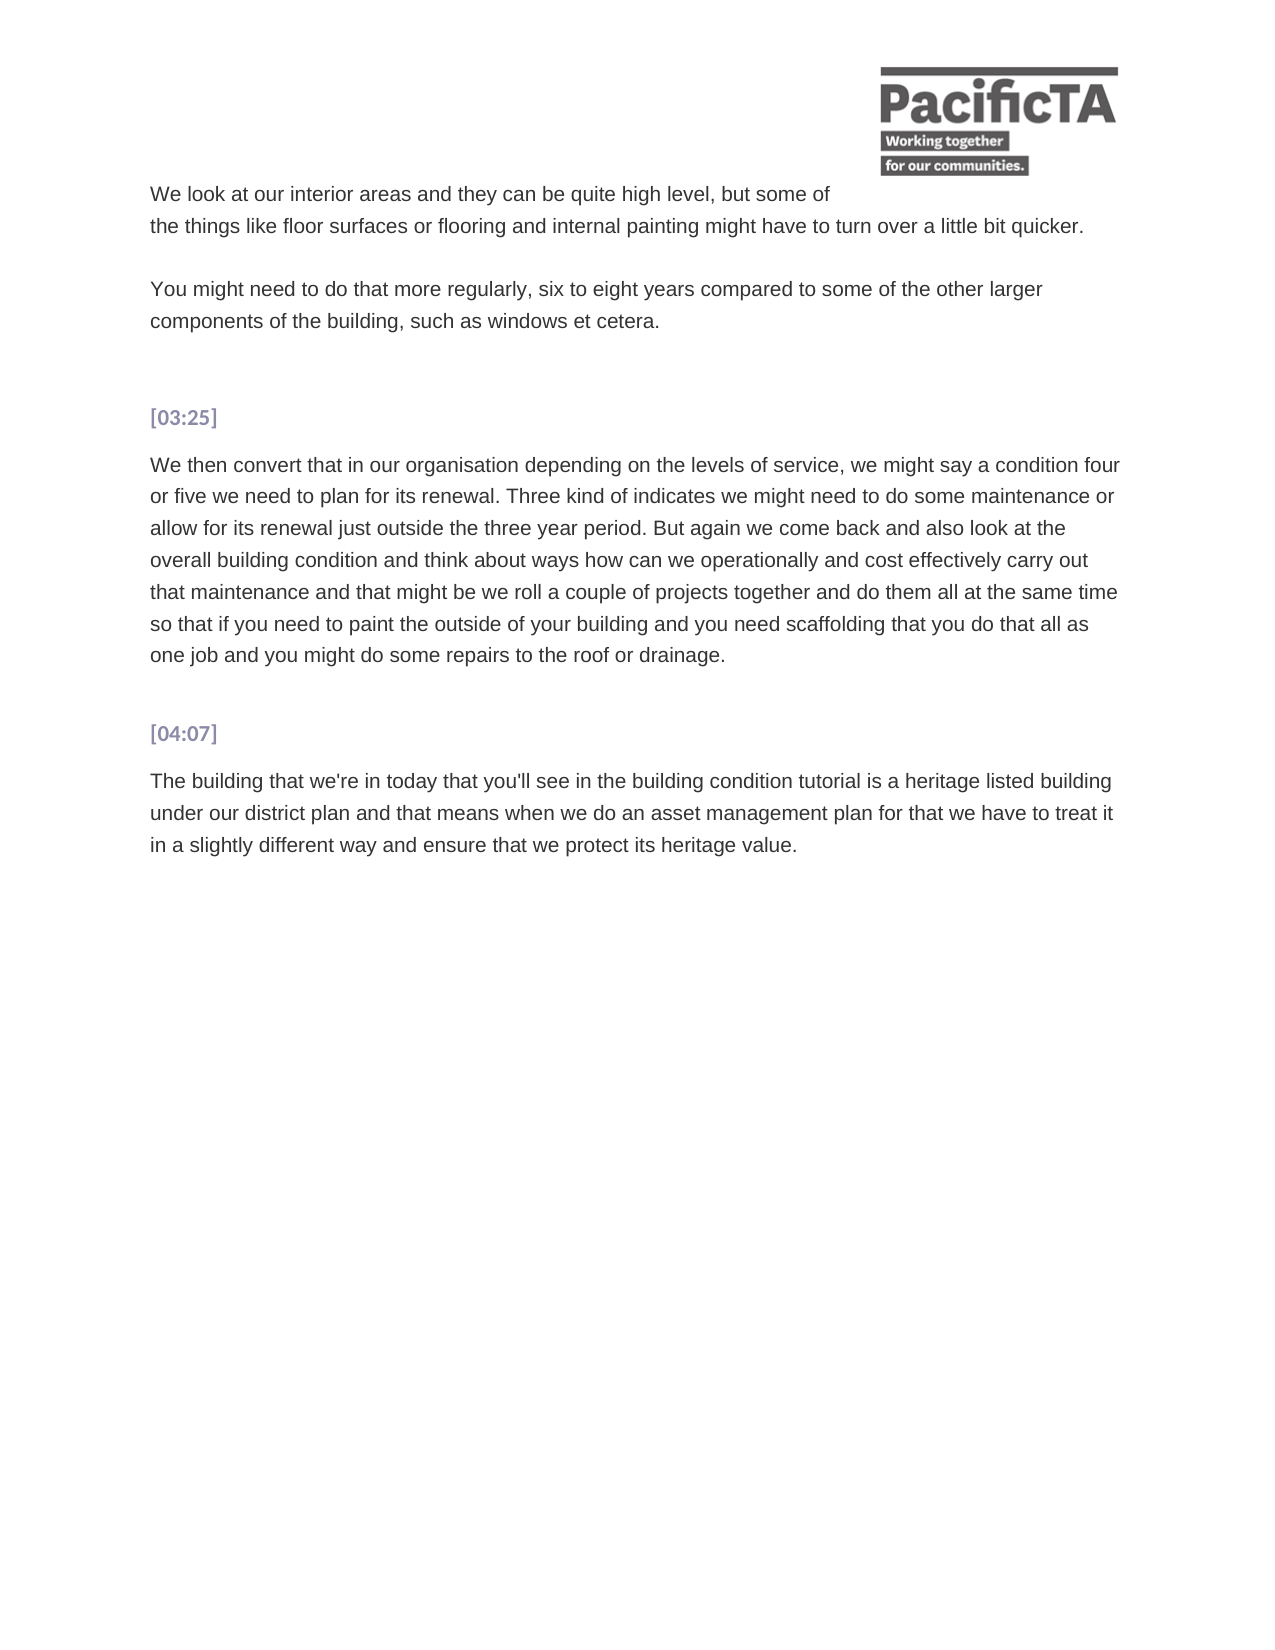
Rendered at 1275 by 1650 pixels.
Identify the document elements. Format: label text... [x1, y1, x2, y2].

text We look at our interior areas and they can be quite high level, but some of the things like floor surfaces or flooring and internal painting might have to turn over a little bit quicker. [150, 182, 1125, 237]
text We then convert that in our organisation depending on the levels of service, we might say a condition four or five we need to plan for its renewal. Three kind of indicates we might need to do some maintenance or allow for its renewal just outside the three year period. But again we come back and also look at the overall building condition and think about ways how can we operationally and cost effectively carry out that maintenance and that might be we roll a couple of projects together and do them all at the same time so that if you need to paint the outside of your building and you need scaffolding that you do that all as one job and you might do some repairs to the roof or drainage. [150, 452, 1125, 667]
subtitle [04:07] [150, 719, 1125, 747]
subtitle [03:25] [150, 403, 1125, 431]
text You might need to do that more regularly, six to eight years compared to some of the other larger components of the building, such as windows et cetera. [150, 277, 1125, 333]
text The building that we're in today that you'll see in the building condition tutorial is a heritage listed building under our district plan and that means when we do an asset management plan for that we have to treat it in a slightly different way and ensure that we protect its heritage value. [150, 769, 1125, 856]
picture [875, 57, 1125, 182]
